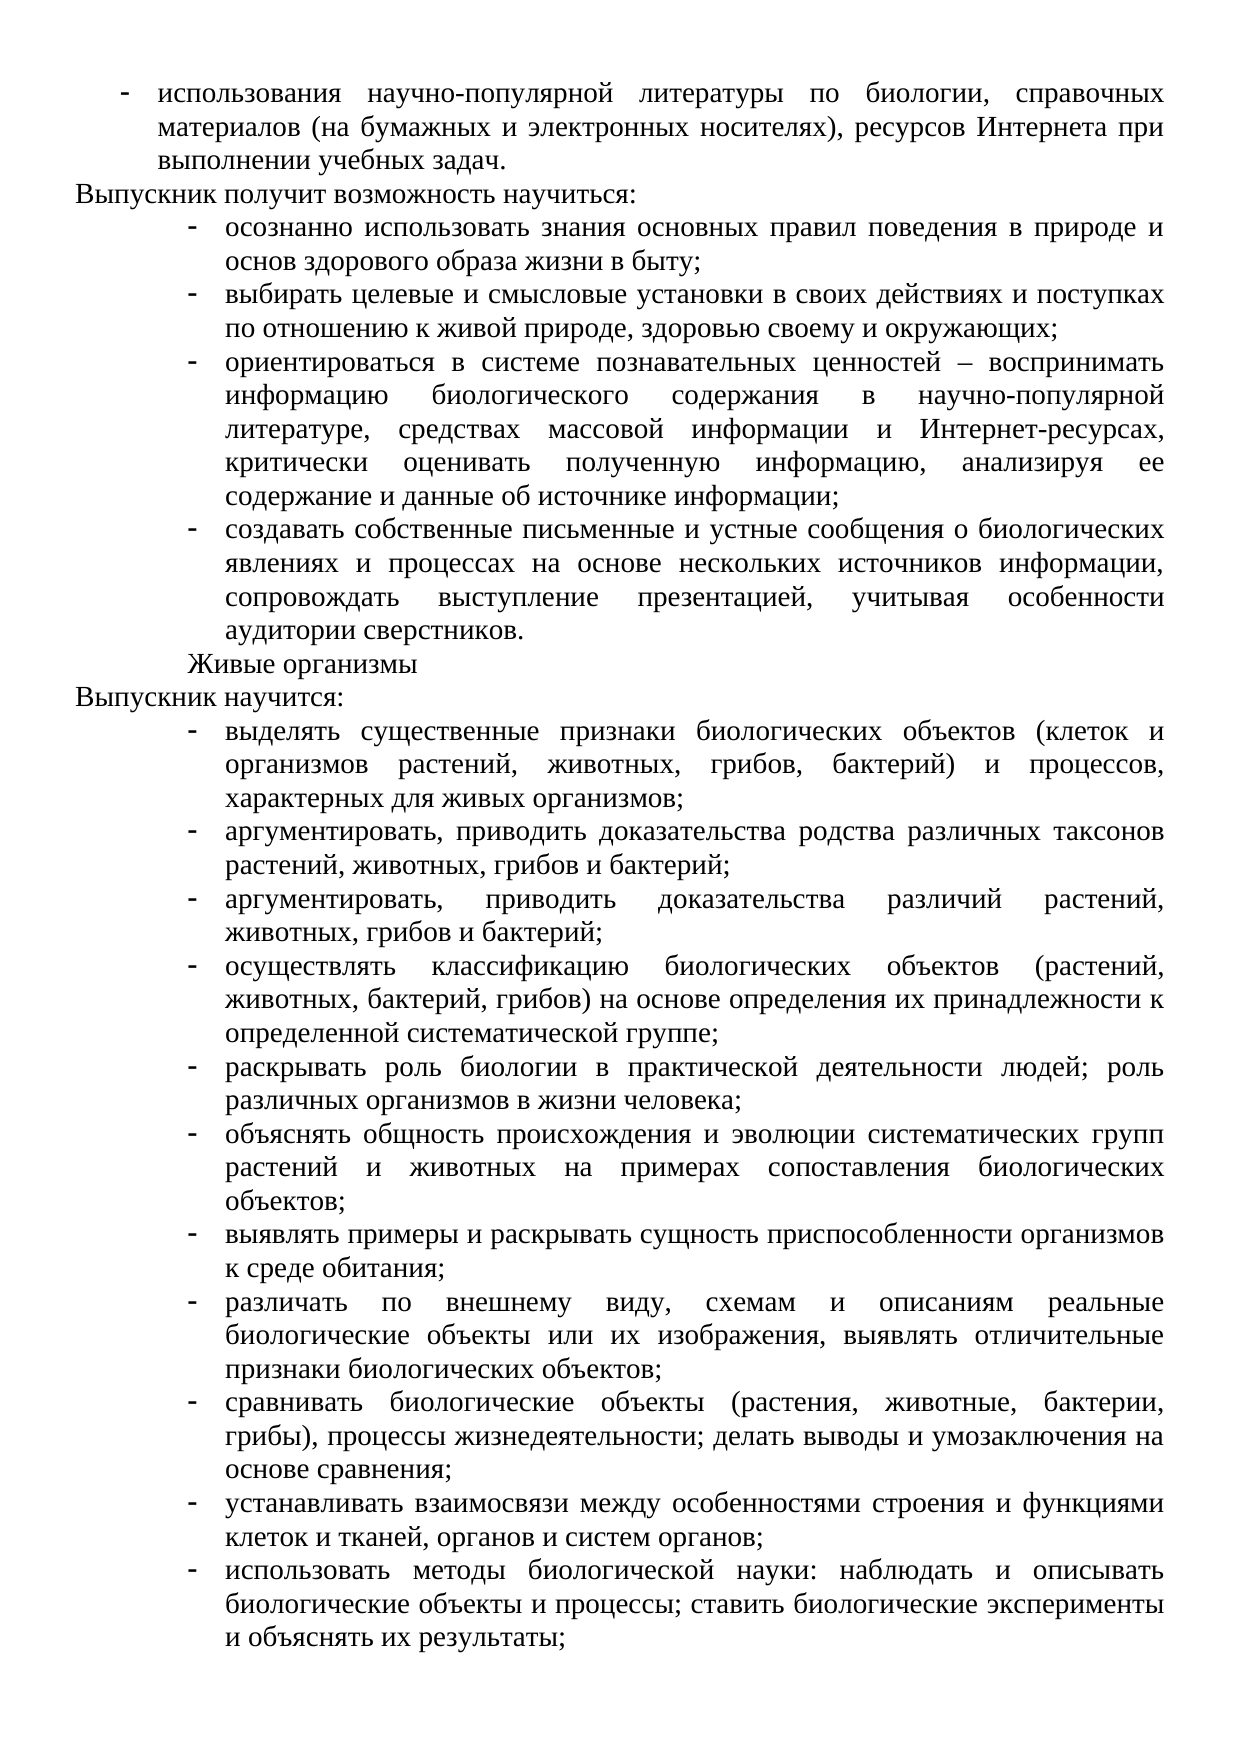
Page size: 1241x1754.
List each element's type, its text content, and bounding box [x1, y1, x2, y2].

text Живые организмы [187, 646, 1165, 679]
list аргументировать, приводить доказательства различий растений, животных, грибов и бактерий; [187, 881, 1165, 948]
list объяснять общность происхождения и эволюции систематических групп растений и животных на примерах сопоставления биологических объектов; [187, 1116, 1165, 1217]
text Выпускник научится: [75, 679, 1165, 713]
list выявлять примеры и раскрывать сущность приспособленности организмов к среде обитания; [187, 1217, 1165, 1284]
list выделять существенные признаки биологических объектов (клеток и организмов растений, животных, грибов, бактерий) и процессов, характерных для живых организмов; [187, 713, 1165, 813]
list ориентироваться в системе познавательных ценностей – воспринимать информацию биологического содержания в научно-популярной литературе, средствах массовой информации и Интернет-ресурсах, критически оценивать полученную информацию, анализируя ее содержание и данные об источнике информации; [187, 344, 1165, 511]
list выбирать целевые и смысловые установки в своих действиях и поступках по отношению к живой природе, здоровью своему и окружающих; [187, 276, 1165, 344]
list аргументировать, приводить доказательства родства различных таксонов растений, животных, грибов и бактерий; [187, 813, 1165, 881]
text Выпускник получит возможность научиться: [75, 176, 1165, 209]
list использовать методы биологической науки: наблюдать и описывать биологические объекты и процессы; ставить биологические эксперименты и объяснять их результаты; [187, 1552, 1165, 1653]
list раскрывать роль биологии в практической деятельности людей; роль различных организмов в жизни человека; [187, 1049, 1165, 1116]
list использования научно-популярной литературы по биологии, справочных материалов (на бумажных и электронных носителях), ресурсов Интернета при выполнении учебных задач. [120, 75, 1165, 176]
list осознанно использовать знания основных правил поведения в природе и основ здорового образа жизни в быту; [187, 209, 1165, 276]
list осуществлять классификацию биологических объектов (растений, животных, бактерий, грибов) на основе определения их принадлежности к определенной систематической группе; [187, 948, 1165, 1049]
list различать по внешнему виду, схемам и описаниям реальные биологические объекты или их изображения, выявлять отличительные признаки биологических объектов; [187, 1284, 1165, 1384]
list создавать собственные письменные и устные сообщения о биологических явлениях и процессах на основе нескольких источников информации, сопровождать выступление презентацией, учитывая особенности аудитории сверстников. [187, 511, 1165, 646]
list устанавливать взаимосвязи между особенностями строения и функциями клеток и тканей, органов и систем органов; [187, 1485, 1165, 1552]
list сравнивать биологические объекты (растения, животные, бактерии, грибы), процессы жизнедеятельности; делать выводы и умозаключения на основе сравнения; [187, 1384, 1165, 1485]
